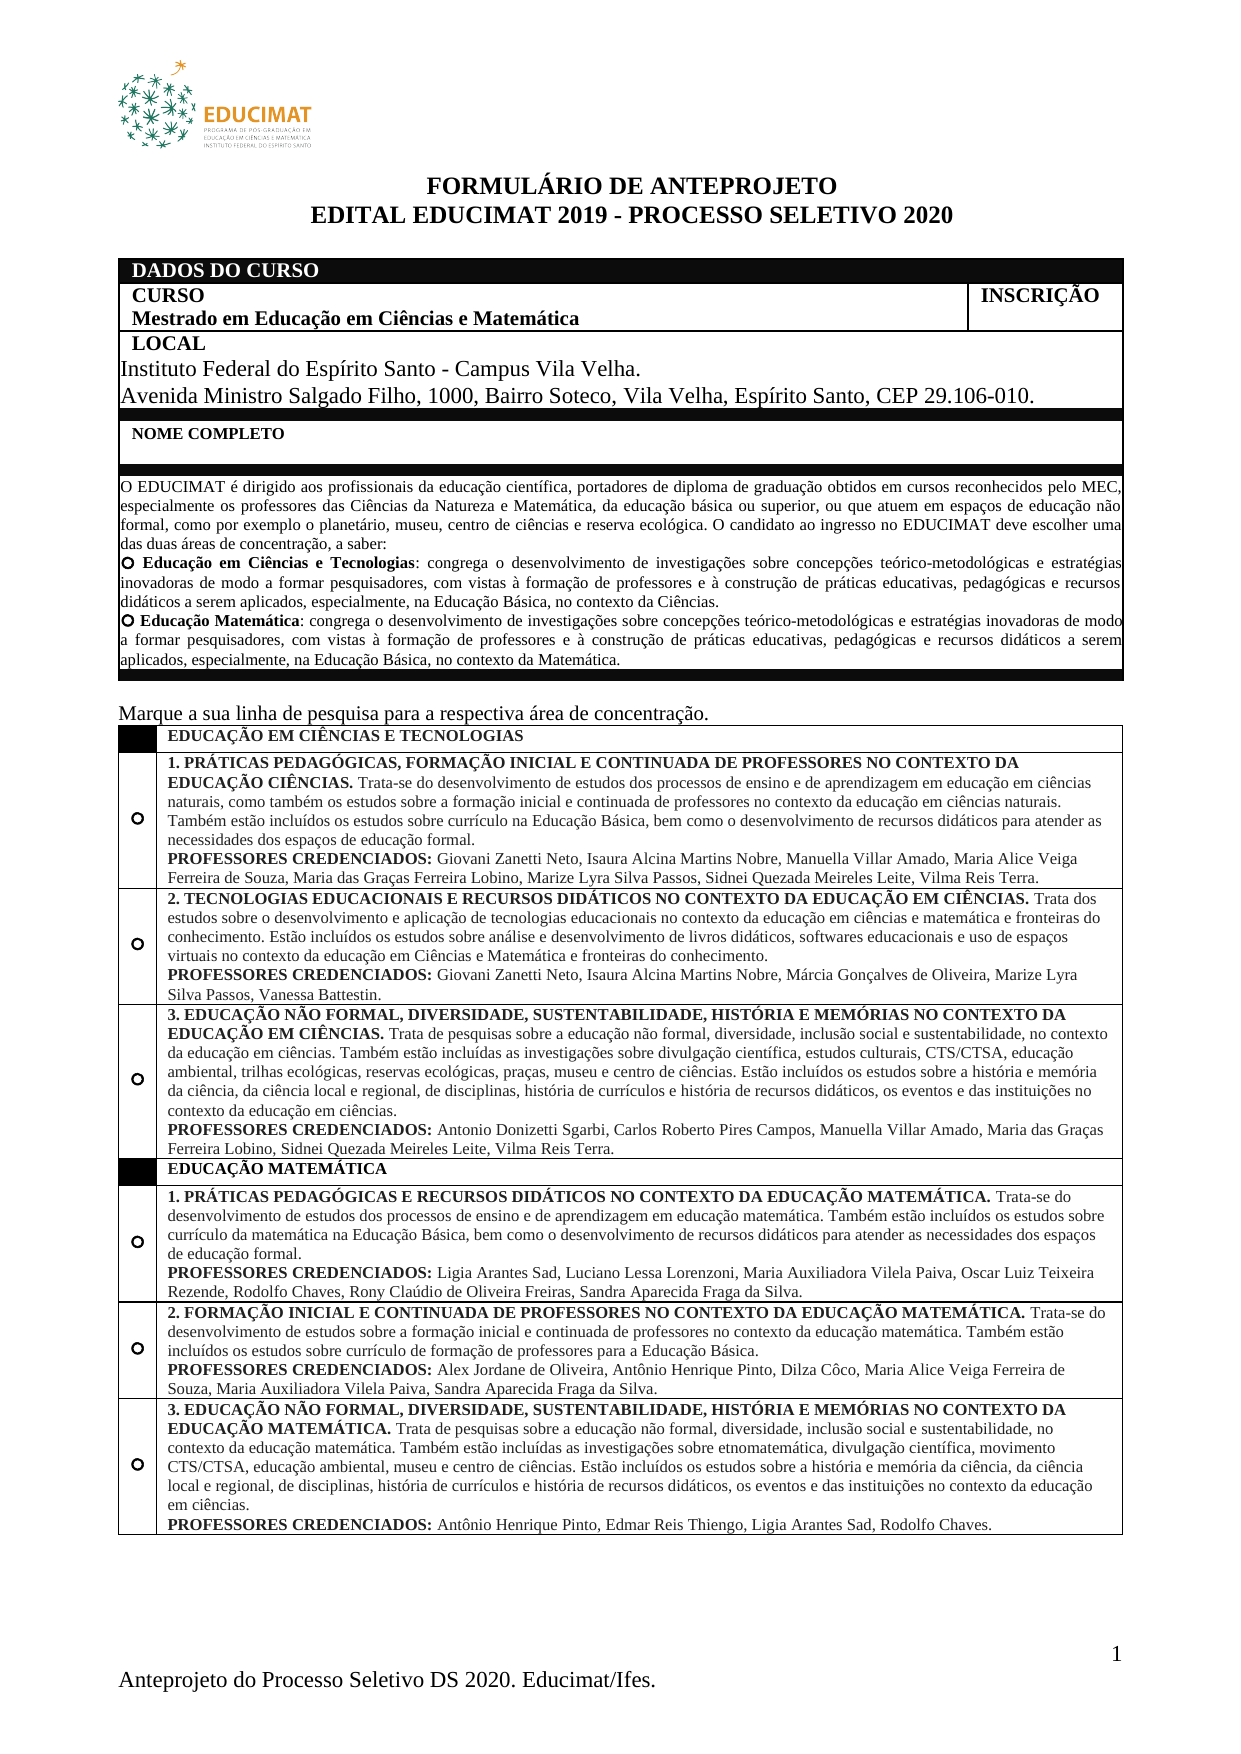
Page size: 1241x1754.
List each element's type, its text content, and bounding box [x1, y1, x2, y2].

table_cell INSCRIÇÃO [969, 284, 1122, 330]
table_header [119, 726, 156, 752]
table_header DADOS DO CURSO [120, 260, 968, 282]
table_cell 2. TECNOLOGIAS EDUCACIONAIS E RECURSOS DIDÁTICOS NO CONTEXTO DA EDUCAÇÃO EM CIÊNCIAS. Trata dos estudos sobre o desenvolvimento e aplicação de tecnologias educacionais no contexto da educação em ciências e matemática e fronteiras do conhecimento. Estão incluídos os estudos sobre análise e desenvolvimento de livros didáticos, softwares educacionais e uso de espaços virtuais no contexto da educação em Ciências e Matemática e fronteiras do conhecimento. PROFESSORES CREDENCIADOS: Giovani Zanetti Neto, Isaura Alcina Martins Nobre, Márcia Gonçalves de Oliveira, Marize Lyra Silva Passos, Vanessa Battestin. [157, 889, 1122, 1003]
table_cell 3. EDUCAÇÃO NÃO FORMAL, DIVERSIDADE, SUSTENTABILIDADE, HISTÓRIA E MEMÓRIAS NO CONTEXTO DA EDUCAÇÃO EM CIÊNCIAS. Trata de pesquisas sobre a educação não formal, diversidade, inclusão social e sustentabilidade, no contexto da educação em ciências. Também estão incluídas as investigações sobre divulgação científica, estudos culturais, CTS/CTSA, educação ambiental, trilhas ecológicas, reservas ecológicas, praças, museu e centro de ciências. Estão incluídos os estudos sobre a história e memória da ciência, da ciência local e regional, de disciplinas, história de currículos e história de recursos didáticos, os eventos e das instituições no contexto da educação em ciências. PROFESSORES CREDENCIADOS: Antonio Donizetti Sgarbi, Carlos Roberto Pires Campos, Manuella Villar Amado, Maria das Graças Ferreira Lobino, Sidnei Quezada Meireles Leite, Vilma Reis Terra. [157, 1005, 1122, 1158]
table_cell O EDUCIMAT é dirigido aos profissionais da educação científica, portadores de diploma de graduação obtidos em cursos reconhecidos pelo MEC, especialmente os professores das Ciências da Natureza e Matemática, da educação básica ou superior, ou que atuem em espaços de educação não formal, como por exemplo o planetário, museu, centro de ciências e reserva ecológica. O candidato ao ingresso no EDUCIMAT deve escolher uma das duas áreas de concentração, a saber: Educação em Ciências e Tecnologias: congrega o desenvolvimento de investigações sobre concepções teórico-metodológicas e estratégias inovadoras de modo a formar pesquisadores, com vistas à formação de professores e à construção de práticas educativas, pedagógicas e recursos didáticos a serem aplicados, especialmente, na Educação Básica, no contexto da Ciências. Educação Matemática: congrega o desenvolvimento de investigações sobre concepções teórico-metodológicas e estratégias inovadoras de modo a formar pesquisadores, com vistas à formação de professores e à construção de práticas educativas, pedagógicas e recursos didáticos a serem aplicados, especialmente, na Educação Básica, no contexto da Matemática. [120, 476, 1122, 668]
subtitle EDITAL EDUCIMAT 2019 - PROCESSO SELETIVO 2020 [142, 200, 1122, 229]
table_header EDUCAÇÃO EM CIÊNCIAS E TECNOLOGIAS [157, 726, 1122, 752]
table_cell CURSO Mestrado em Educação em Ciências e Matemática [120, 284, 967, 330]
table_cell EDUCAÇÃO MATEMÁTICA [157, 1159, 1122, 1185]
picture [118, 59, 333, 150]
table_cell [119, 1159, 156, 1185]
table_cell 3. EDUCAÇÃO NÃO FORMAL, DIVERSIDADE, SUSTENTABILIDADE, HISTÓRIA E MEMÓRIAS NO CONTEXTO DA EDUCAÇÃO MATEMÁTICA. Trata de pesquisas sobre a educação não formal, diversidade, inclusão social e sustentabilidade, no contexto da educação matemática. Também estão incluídas as investigações sobre etnomatemática, divulgação científica, movimento CTS/CTSA, educação ambiental, museu e centro de ciências. Estão incluídos os estudos sobre a história e memória da ciência, da ciência local e regional, de disciplinas, história de currículos e história de recursos didáticos, os eventos e das instituições no contexto da educação em ciências. PROFESSORES CREDENCIADOS: Antônio Henrique Pinto, Edmar Reis Thiengo, Ligia Arantes Sad, Rodolfo Chaves. [157, 1399, 1122, 1533]
table_cell [119, 889, 156, 1003]
table_cell [119, 1005, 156, 1158]
table_cell [119, 1186, 156, 1301]
table_cell 1. PRÁTICAS PEDAGÓGICAS E RECURSOS DIDÁTICOS NO CONTEXTO DA EDUCAÇÃO MATEMÁTICA. Trata-se do desenvolvimento de estudos dos processos de ensino e de aprendizagem em educação matemática. Também estão incluídos os estudos sobre currículo da matemática na Educação Básica, bem como o desenvolvimento de recursos didáticos para atender as necessidades dos espaços de educação formal. PROFESSORES CREDENCIADOS: Ligia Arantes Sad, Luciano Lessa Lorenzoni, Maria Auxiliadora Vilela Paiva, Oscar Luiz Teixeira Rezende, Rodolfo Chaves, Rony Claúdio de Oliveira Freiras, Sandra Aparecida Fraga da Silva. [157, 1186, 1122, 1301]
text FORMULÁRIO DE ANTEPROJETO [142, 171, 1122, 200]
table_cell [119, 1399, 156, 1533]
text Marque a sua linha de pesquisa para a respectiva área de concentração. [118, 701, 1122, 725]
table_cell [119, 1303, 156, 1398]
table_cell 1. PRÁTICAS PEDAGÓGICAS, FORMAÇÃO INICIAL E CONTINUADA DE PROFESSORES NO CONTEXTO DA EDUCAÇÃO CIÊNCIAS. Trata-se do desenvolvimento de estudos dos processos de ensino e de aprendizagem em educação em ciências naturais, como também os estudos sobre a formação inicial e continuada de professores no contexto da educação em ciências naturais. Também estão incluídos os estudos sobre currículo na Educação Básica, bem como o desenvolvimento de recursos didáticos para atender as necessidades dos espaços de educação formal. PROFESSORES CREDENCIADOS: Giovani Zanetti Neto, Isaura Alcina Martins Nobre, Manuella Villar Amado, Maria Alice Veiga Ferreira de Souza, Maria das Graças Ferreira Lobino, Marize Lyra Silva Passos, Sidnei Quezada Meireles Leite, Vilma Reis Terra. [157, 753, 1122, 887]
table_cell NOME COMPLETO [120, 421, 1122, 463]
table_cell LOCAL Instituto Federal do Espírito Santo - Campus Vila Velha. Avenida Ministro Salgado Filho, 1000, Bairro Soteco, Vila Velha, Espírito Santo, CEP 29.106-010. [120, 332, 1122, 408]
table_cell 2. FORMAÇÃO INICIAL E CONTINUADA DE PROFESSORES NO CONTEXTO DA EDUCAÇÃO MATEMÁTICA. Trata-se do desenvolvimento de estudos sobre a formação inicial e continuada de professores no contexto da educação matemática. Também estão incluídos os estudos sobre currículo de formação de professores para a Educação Básica. PROFESSORES CREDENCIADOS: Alex Jordane de Oliveira, Antônio Henrique Pinto, Dilza Côco, Maria Alice Veiga Ferreira de Souza, Maria Auxiliadora Vilela Paiva, Sandra Aparecida Fraga da Silva. [157, 1303, 1122, 1398]
table_header [968, 260, 1122, 282]
table_cell [119, 753, 156, 887]
